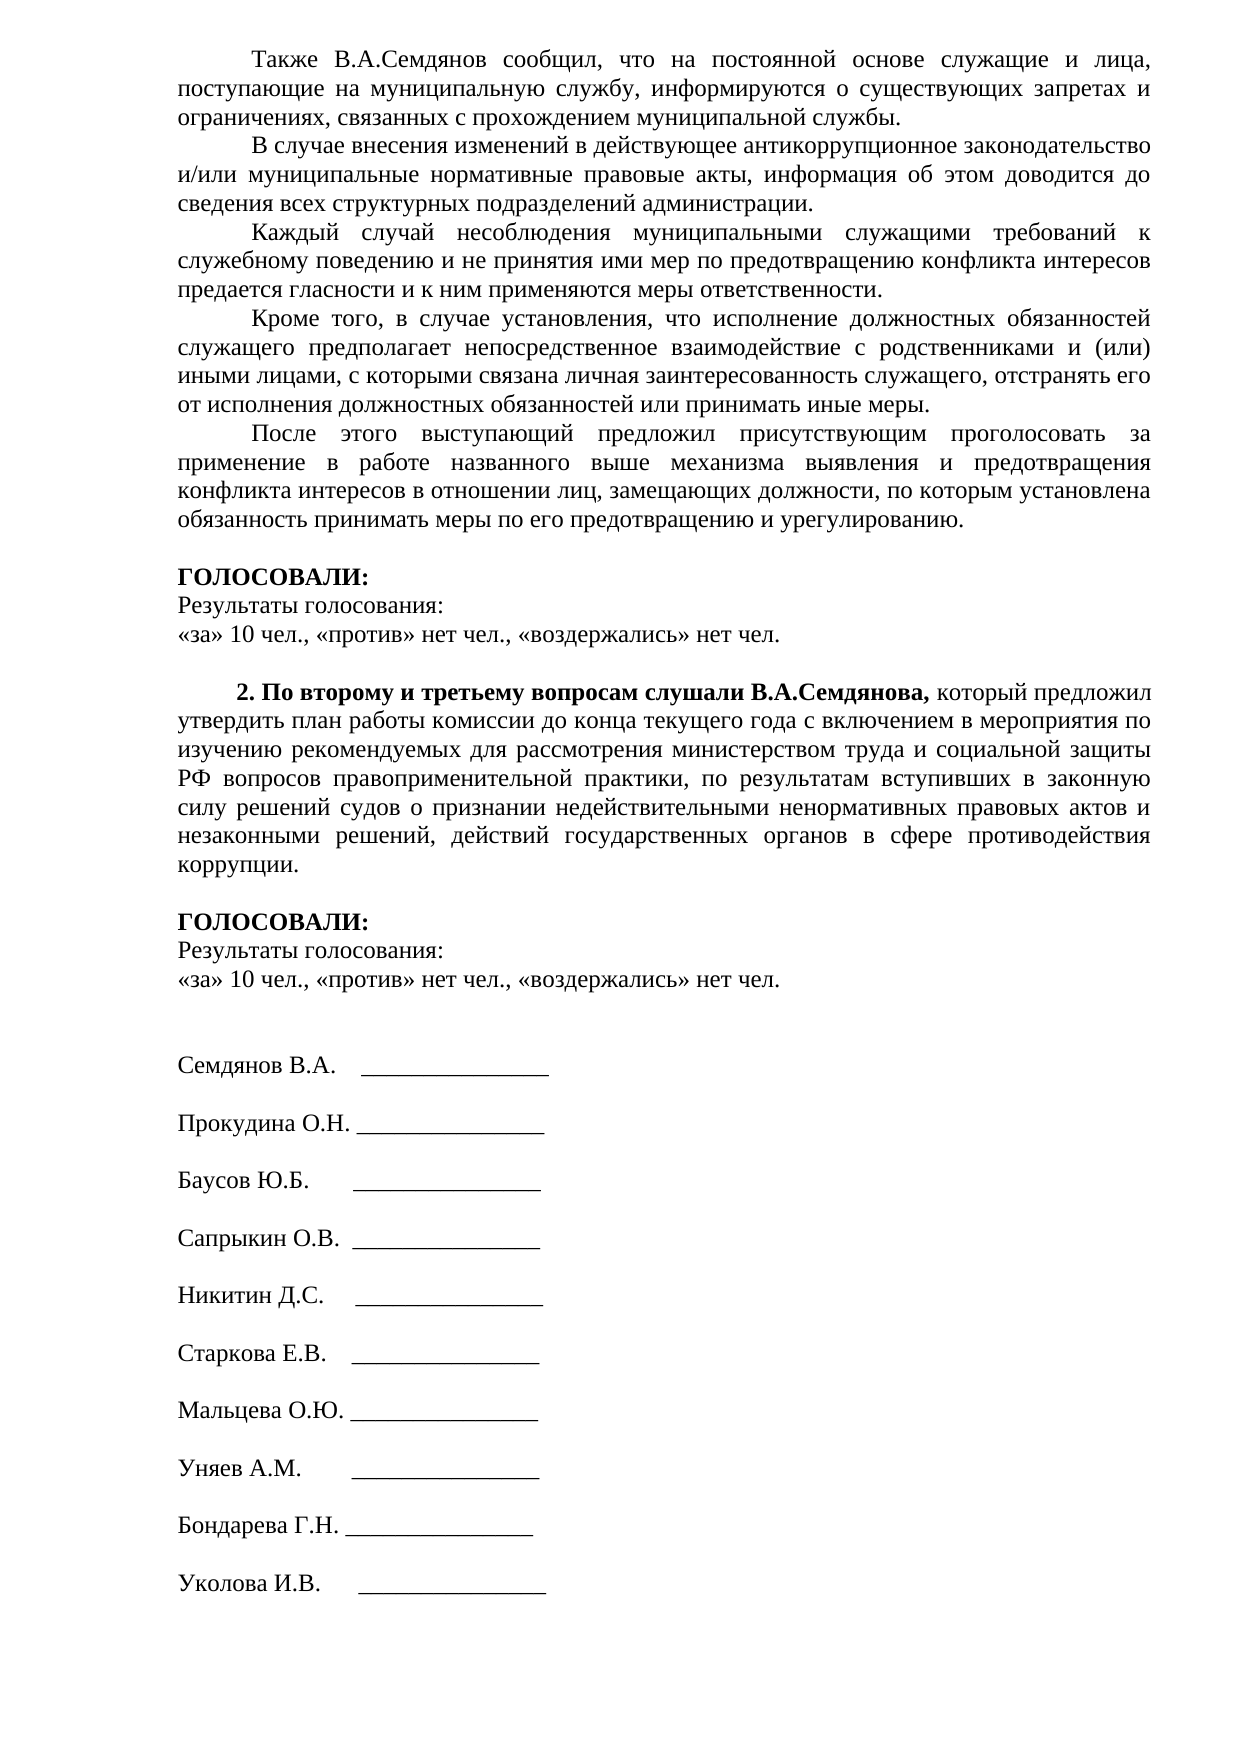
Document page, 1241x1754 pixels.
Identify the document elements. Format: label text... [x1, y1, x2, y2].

text «за» 10 чел., «против» нет чел., «воздержались» нет чел. [177, 619, 1152, 648]
text Каждый случай несоблюдения муниципальными служащими требований к служебному поведению и не принятия ими мер по предотвращению конфликта интересов предается гласности и к ним применяются меры ответственности. [177, 217, 1152, 303]
text Сапрыкин О.В. _______________ [177, 1223, 1152, 1252]
text Уняев А.М. _______________ [177, 1453, 1152, 1482]
text В случае внесения изменений в действующее антикоррупционное законодательство и/или муниципальные нормативные правовые акты, информация об этом доводится до сведения всех структурных подразделений администрации. [177, 131, 1152, 217]
text Результаты голосования: [177, 936, 1152, 964]
text ГОЛОСОВАЛИ: [177, 562, 1152, 591]
text 2. По второму и третьему вопросам слушали В.А.Семдянова, который предложил утвердить план работы комиссии до конца текущего года с включением в мероприятия по изучению рекомендуемых для рассмотрения министерством труда и социальной защиты РФ вопросов правоприменительной практики, по результатам вступивших в законную силу решений судов о признании недействительными ненормативных правовых актов и незаконными решений, действий государственных органов в сфере противодействия коррупции. [177, 677, 1152, 878]
text ГОЛОСОВАЛИ: [177, 907, 1152, 936]
text Никитин Д.С. _______________ [177, 1281, 1152, 1309]
text Кроме того, в случае установления, что исполнение должностных обязанностей служащего предполагает непосредственное взаимодействие с родственниками и (или) иными лицами, с которыми связана личная заинтересованность служащего, отстранять его от исполнения должностных обязанностей или принимать иные меры. [177, 303, 1152, 418]
text После этого выступающий предложил присутствующим проголосовать за применение в работе названного выше механизма выявления и предотвращения конфликта интересов в отношении лиц, замещающих должности, по которым установлена обязанность принимать меры по его предотвращению и урегулированию. [177, 418, 1152, 533]
text Прокудина О.Н. _______________ [177, 1108, 1152, 1137]
text Мальцева О.Ю. _______________ [177, 1396, 1152, 1424]
text Старкова Е.В. _______________ [177, 1338, 1152, 1367]
text Результаты голосования: [177, 591, 1152, 619]
text «за» 10 чел., «против» нет чел., «воздержались» нет чел. [177, 964, 1152, 993]
text Баусов Ю.Б. _______________ [177, 1166, 1152, 1194]
text Семдянов В.А. _______________ [177, 1051, 1152, 1079]
text Также В.А.Семдянов сообщил, что на постоянной основе служащие и лица, поступающие на муниципальную службу, информируются о существующих запретах и ограничениях, связанных с прохождением муниципальной службы. [177, 44, 1152, 131]
text Уколова И.В. _______________ [177, 1568, 1152, 1597]
text Бондарева Г.Н. _______________ [177, 1511, 1152, 1539]
